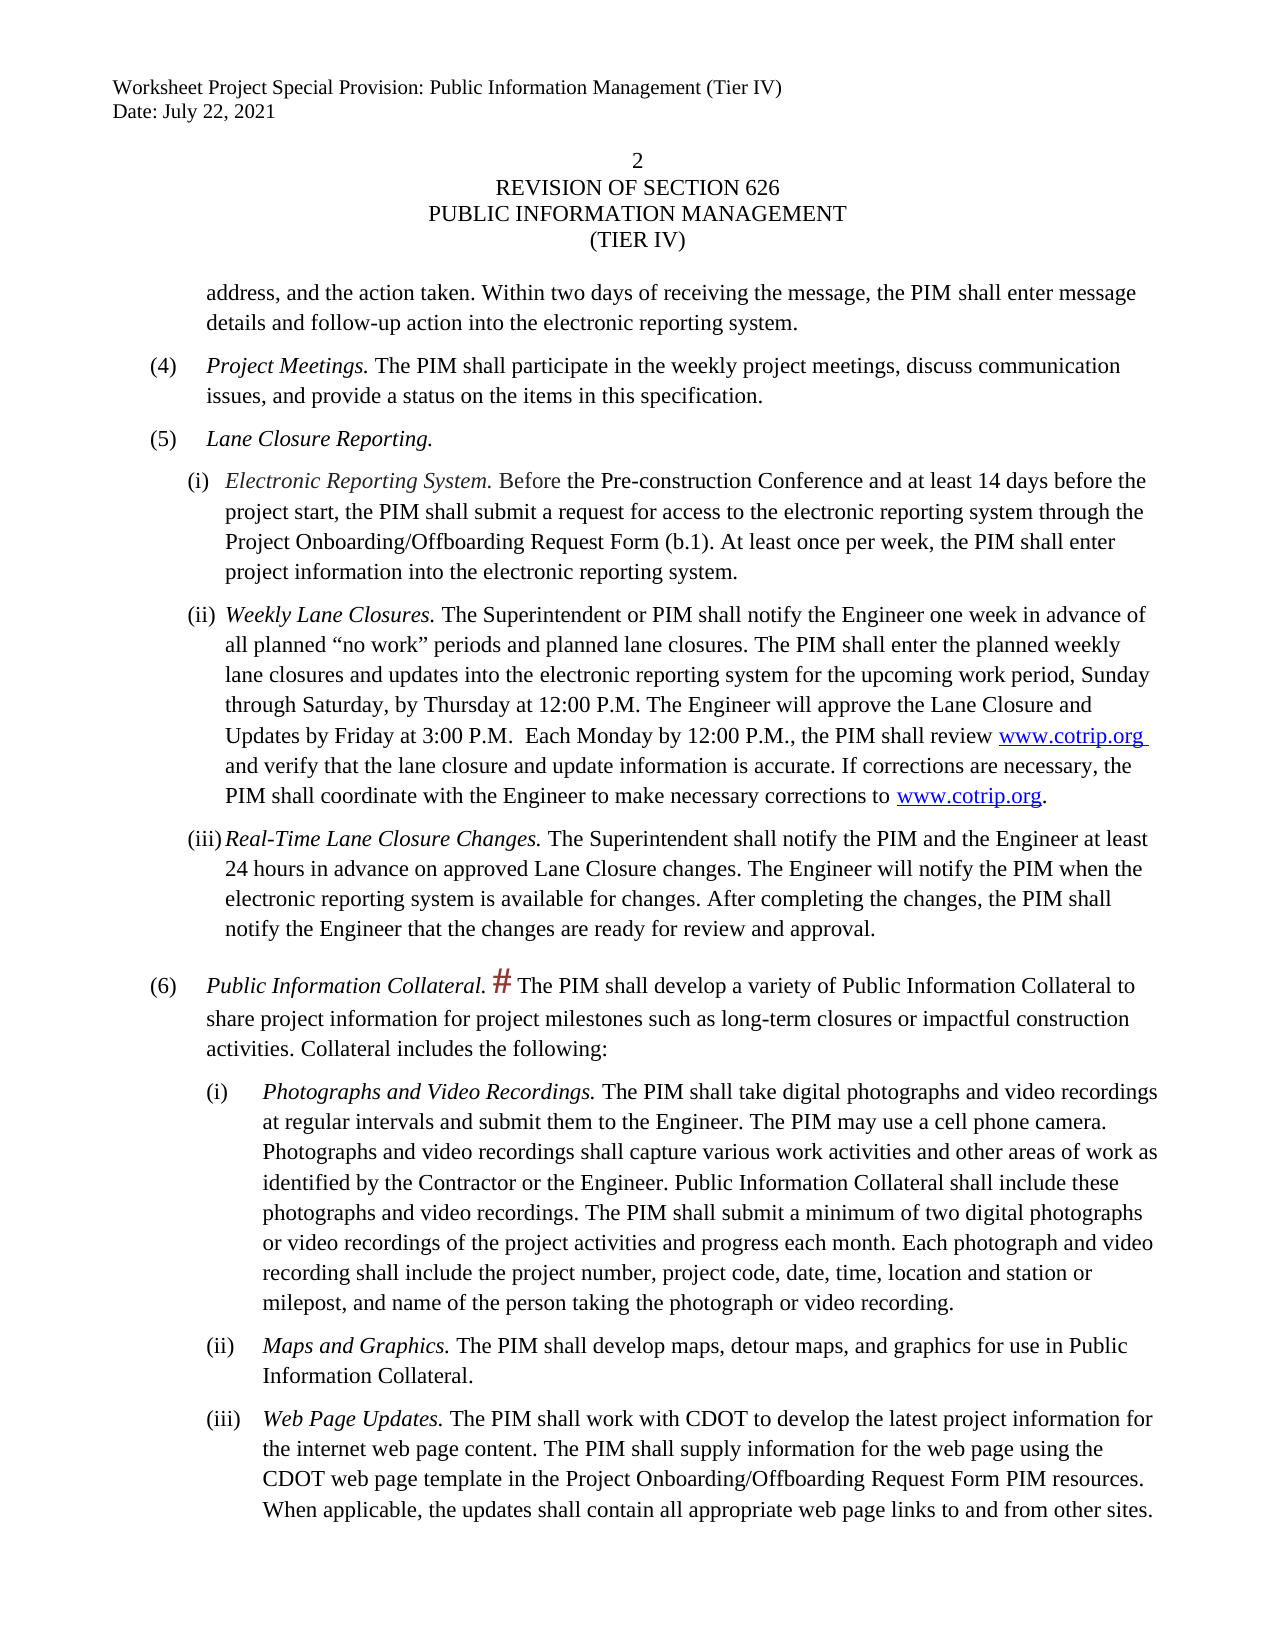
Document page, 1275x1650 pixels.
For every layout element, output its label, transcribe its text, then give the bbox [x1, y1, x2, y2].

list Maps and Graphics. The PIM shall develop maps, detour maps, and graphics for use in Public Information Collateral. [206, 1332, 1162, 1389]
list Public Information Collateral. # The PIM shall develop a variety of Public Information Collateral to share project information for project milestones such as long-term closures or impactful construction activities. Collateral includes the following: [150, 958, 1162, 1062]
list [150, 279, 1162, 336]
list Project Meetings. The PIM shall participate in the weekly project meetings, discuss communication issues, and provide a status on the items in this specification. [150, 352, 1162, 408]
list Weekly Lane Closures. The Superintendent or PIM shall notify the Engineer one week in advance of all planned “no work” periods and planned lane closures. The PIM shall enter the planned weekly lane closures and updates into the electronic reporting system for the upcoming work period, Sunday through Saturday, by Thursday at 12:00 P.M. The Engineer will approve the Lane Closure and Updates by Friday at 3:00 P.M. Each Monday by 12:00 P.M., the PIM shall review www.cotrip.org and verify that the lane closure and update information is accurate. If corrections are necessary, the PIM shall coordinate with the Engineer to make necessary corrections to www.cotrip.org. [187, 601, 1162, 808]
list Real-Time Lane Closure Changes. The Superintendent shall notify the PIM and the Engineer at least 24 hours in advance on approved Lane Closure changes. The Engineer will notify the PIM when the electronic reporting system is available for changes. After completing the changes, the PIM shall notify the Engineer that the changes are ready for review and approval. [187, 825, 1162, 942]
list Electronic Reporting System. Before the Pre-construction Conference and at least 14 days before the project start, the PIM shall submit a request for access to the electronic reporting system through the Project Onboarding/Offboarding Request Form (b.1). At least once per week, the PIM shall enter project information into the electronic reporting system. [187, 467, 1162, 584]
list Photographs and Video Recordings. The PIM shall take digital photographs and video recordings at regular intervals and submit them to the Engineer. The PIM may use a cell phone camera. Photographs and video recordings shall capture various work activities and other areas of work as identified by the Contractor or the Engineer. Public Information Collateral shall include these photographs and video recordings. The PIM shall submit a minimum of two digital photographs or video recordings of the project activities and progress each month. Each photograph and video recording shall include the project number, project code, date, time, location and station or milepost, and name of the person taking the photograph or video recording. [206, 1078, 1162, 1316]
list Lane Closure Reporting. [150, 425, 1162, 451]
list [206, 1405, 1162, 1522]
